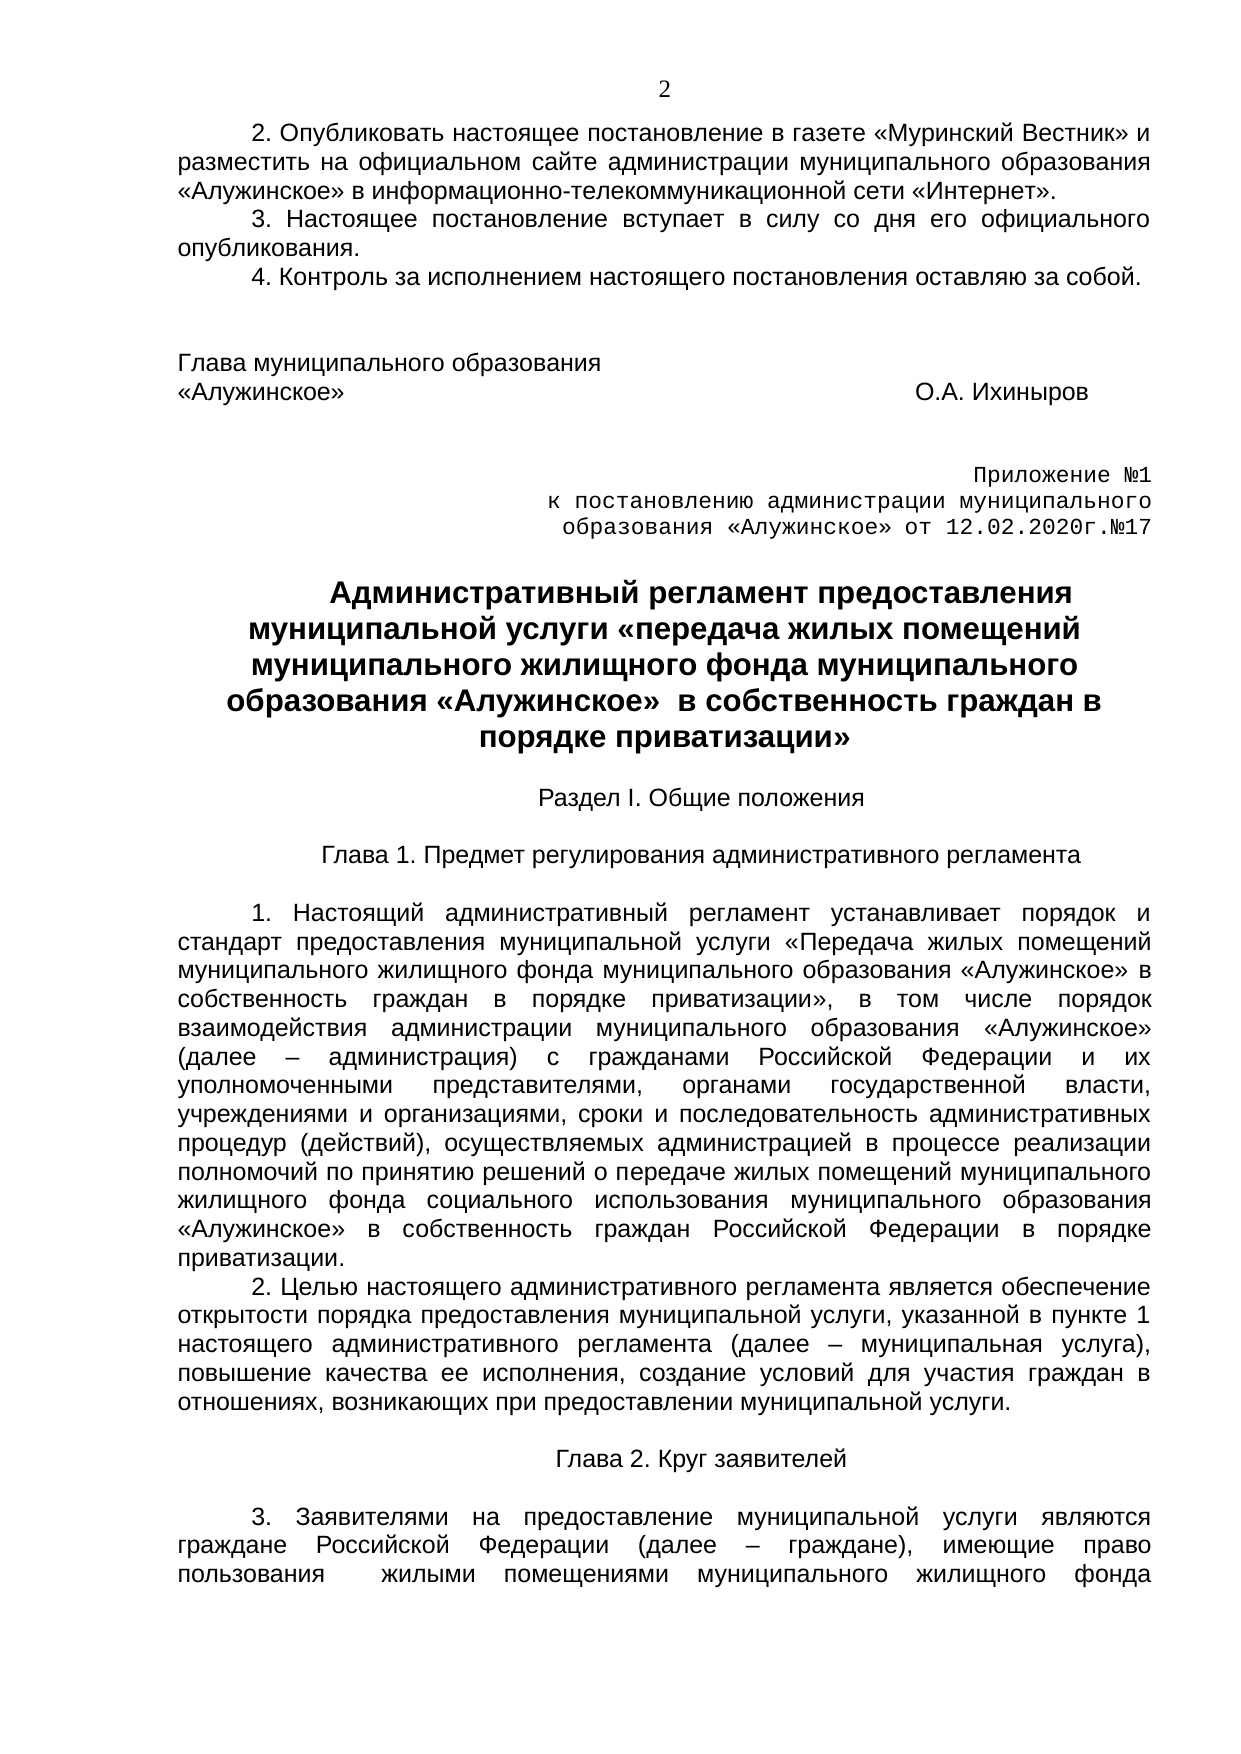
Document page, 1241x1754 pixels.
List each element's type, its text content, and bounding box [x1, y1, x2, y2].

text Глава 1. Предмет регулирования административного регламента [177, 840, 1152, 869]
text 2. Целью настоящего административного регламента является обеспечение открытости порядка предоставления муниципальной услуги, указанной в пункте 1 настоящего административного регламента (далее – муниципальная услуга), повышение качества ее исполнения, создание условий для участия граждан в отношениях, возникающих при предоставлении муниципальной услуги. [177, 1272, 1152, 1415]
text 2. Опубликовать настоящее постановление в газете «Муринский Вестник» и разместить на официальном сайте администрации муниципального образования «Алужинское» в информационно-телекоммуникационной сети «Интернет». [177, 118, 1152, 204]
text 4. Контроль за исполнением настоящего постановления оставляю за собой. [177, 262, 1152, 291]
text Раздел I. Общие положения [177, 783, 1152, 812]
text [177, 1502, 1152, 1588]
text к постановлению администрации муниципального [177, 489, 1152, 515]
text Глава муниципального образования [177, 348, 1152, 377]
text 3. Настоящее постановление вступает в силу со дня его официального опубликования. [177, 204, 1152, 262]
text образования «Алужинское» от 12.02.2020г.№17 [177, 515, 1152, 541]
text Глава 2. Круг заявителей [177, 1444, 1152, 1473]
text 1. Настоящий административный регламент устанавливает порядок и стандарт предоставления муниципальной услуги «Передача жилых помещений муниципального жилищного фонда муниципального образования «Алужинское» в собственность граждан в порядке приватизации», в том числе порядок взаимодействия администрации муниципального образования «Алужинское» (далее – администрация) с гражданами Российской Федерации и их уполномоченными представителями, органами государственной власти, учреждениями и организациями, сроки и последовательность административных процедур (действий), осуществляемых администрацией в процессе реализации полномочий по принятию решений о передаче жилых помещений муниципального жилищного фонда социального использования муниципального образования «Алужинское» в собственность граждан Российской Федерации в порядке приватизации. [177, 898, 1152, 1272]
text «Алужинское» О.А. Ихиныров [177, 377, 1152, 406]
text Административный регламент предоставления муниципальной услуги «передача жилых помещений муниципального жилищного фонда муниципального образования «Алужинское» в собственность граждан в порядке приватизации» [177, 574, 1152, 754]
text Приложение №1 [177, 463, 1152, 489]
